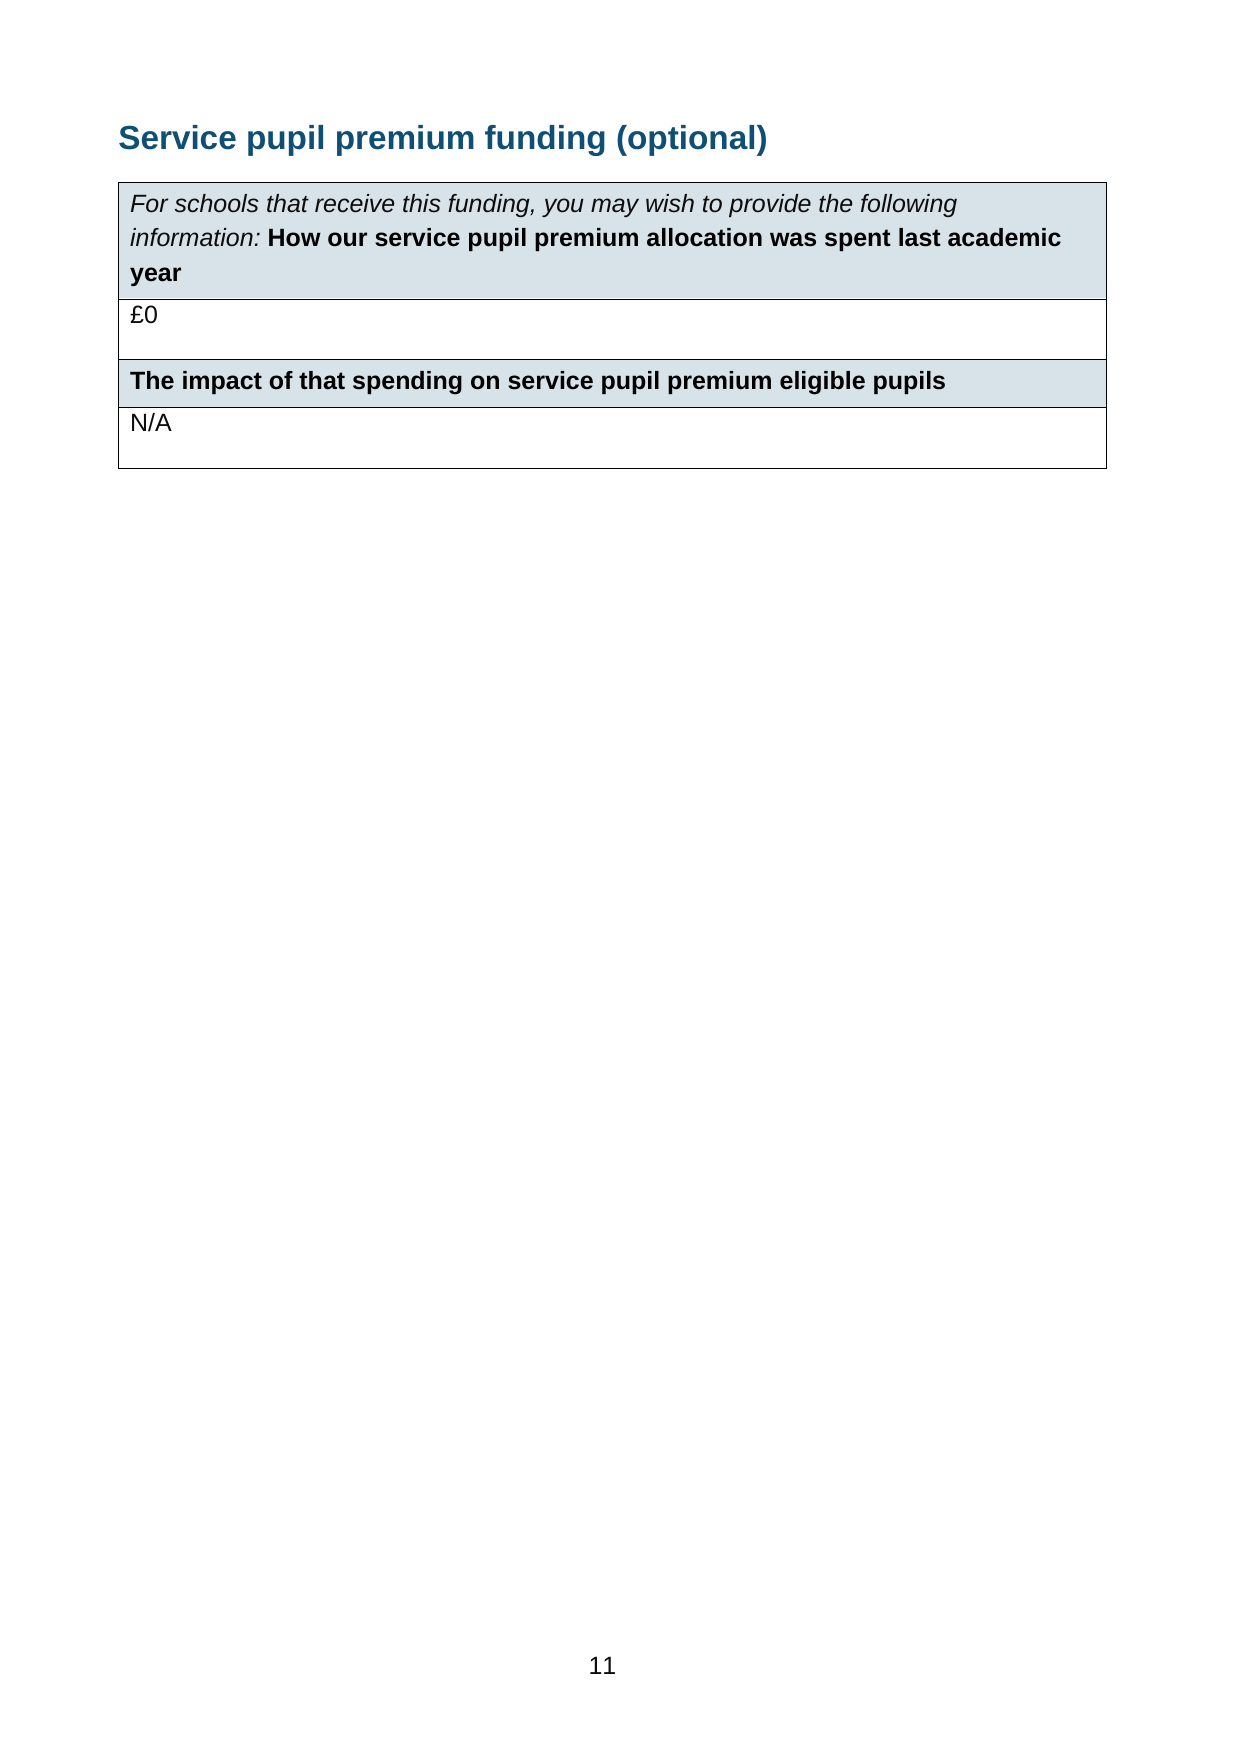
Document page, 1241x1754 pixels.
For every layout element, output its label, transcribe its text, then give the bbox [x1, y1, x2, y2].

table_header For schools that receive this funding, you may wish to provide the following information: How our service pupil premium allocation was spent last academic year [119, 183, 1106, 298]
table_cell £0 [119, 300, 1106, 359]
table_cell N/A [119, 408, 1106, 468]
subtitle Service pupil premium funding (optional) [118, 118, 1107, 157]
table_cell The impact of that spending on service pupil premium eligible pupils [119, 360, 1106, 407]
